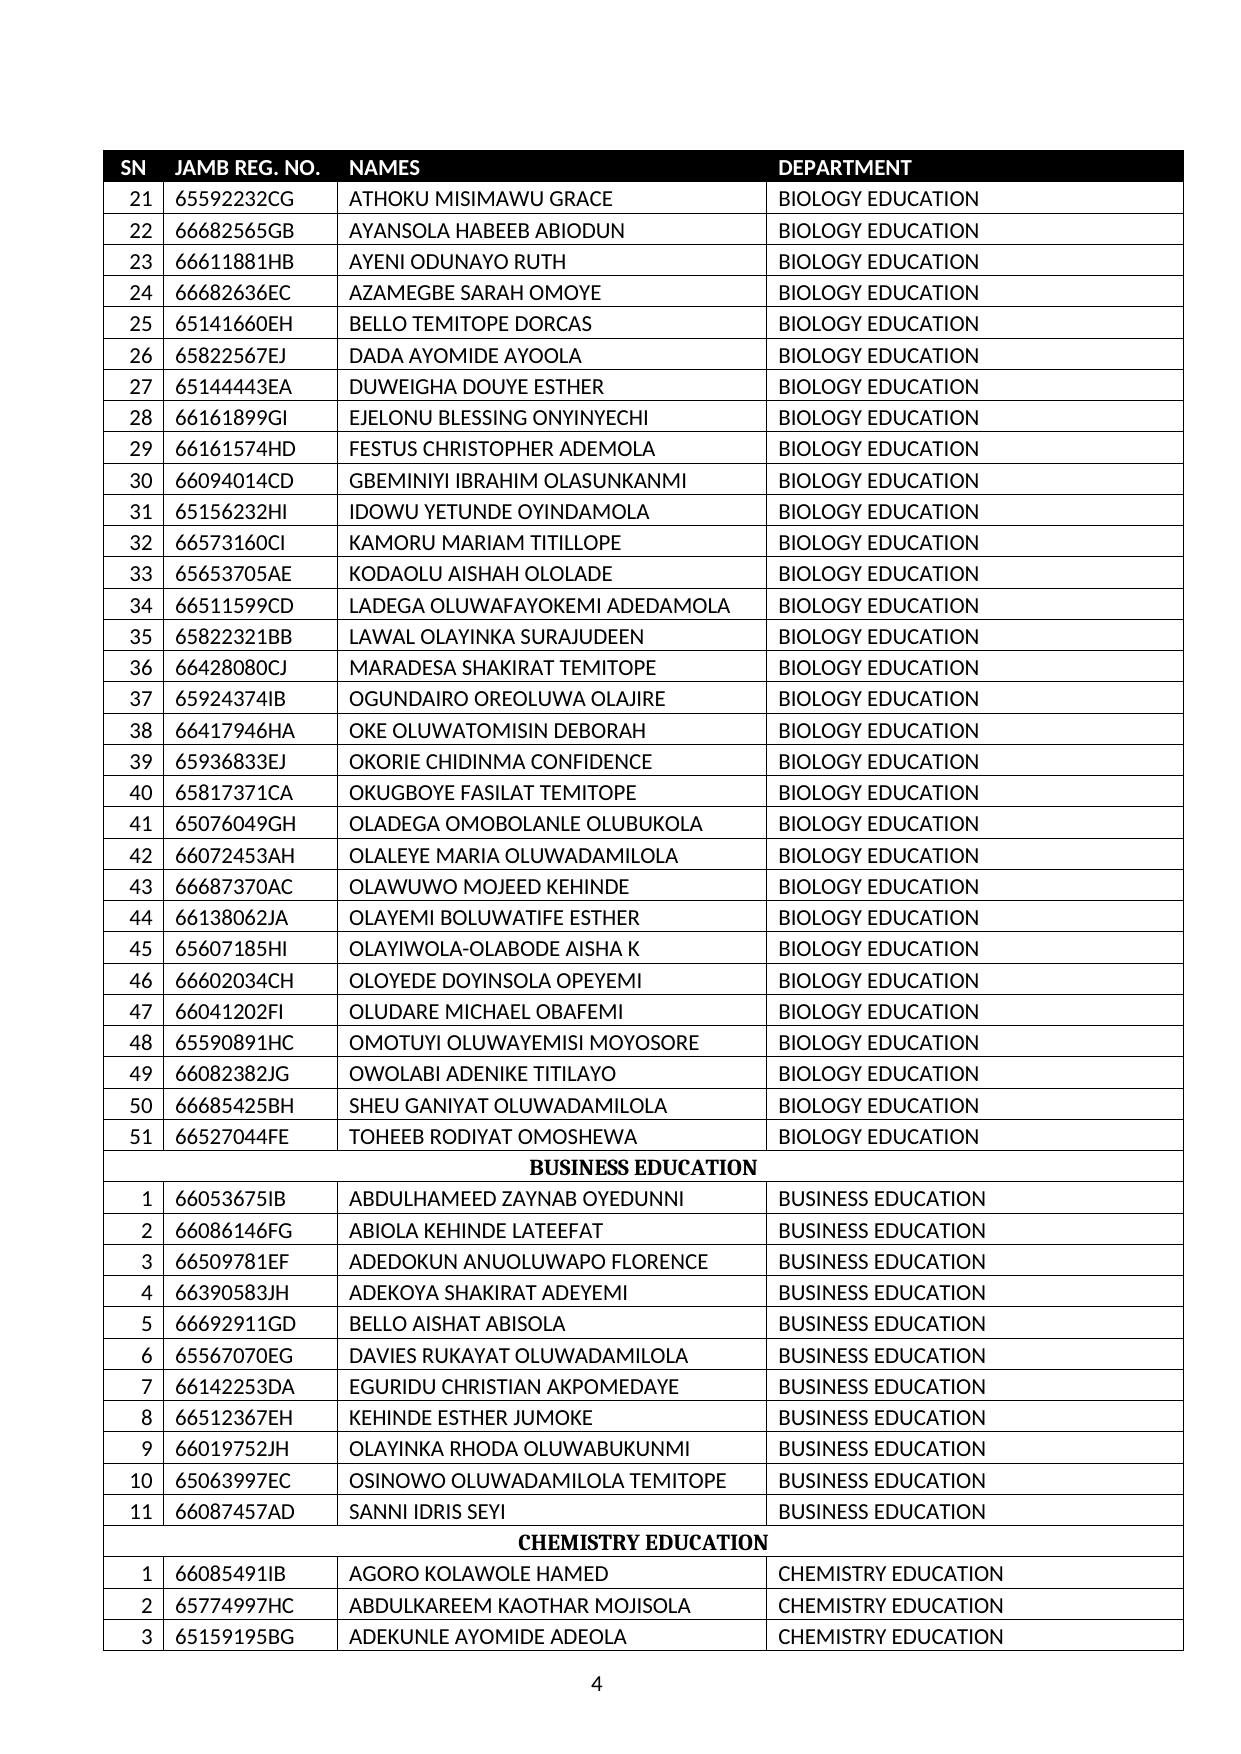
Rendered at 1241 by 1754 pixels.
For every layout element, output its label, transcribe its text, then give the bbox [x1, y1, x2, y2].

table_cell 36 [104, 651, 163, 681]
table_cell AZAMEGBE SARAH OMOYE [338, 276, 766, 306]
table_cell 66687370AC [164, 870, 337, 900]
table_cell 66072453AH [164, 839, 337, 869]
table_cell DUWEIGHA DOUYE ESTHER [338, 370, 766, 400]
table_cell OMOTUYI OLUWAYEMISI MOYOSORE [338, 1026, 766, 1056]
table_cell 66087457AD [164, 1495, 337, 1525]
table_cell 66511599CD [164, 589, 337, 619]
table_cell CHEMISTRY EDUCATION [767, 1589, 1183, 1619]
table_cell 23 [104, 245, 163, 275]
table_cell BIOLOGY EDUCATION [767, 1057, 1183, 1087]
table_cell BIOLOGY EDUCATION [767, 682, 1183, 712]
table_header JAMB REG. NO. [164, 151, 337, 181]
table_cell AYENI ODUNAYO RUTH [338, 245, 766, 275]
table_cell BIOLOGY EDUCATION [767, 620, 1183, 650]
table_cell ABDULHAMEED ZAYNAB OYEDUNNI [338, 1182, 766, 1212]
table_cell 66390583JH [164, 1276, 337, 1306]
table_cell 43 [104, 870, 163, 900]
table_cell BIOLOGY EDUCATION [767, 245, 1183, 275]
table_cell 45 [104, 932, 163, 962]
table_cell 30 [104, 464, 163, 494]
table_cell BUSINESS EDUCATION [767, 1307, 1183, 1337]
table_cell BUSINESS EDUCATION [104, 1151, 1183, 1181]
table_cell 2 [104, 1214, 163, 1244]
table_cell 65076049GH [164, 807, 337, 837]
table_cell 65822321BB [164, 620, 337, 650]
table_cell OKORIE CHIDINMA CONFIDENCE [338, 745, 766, 775]
table_cell 66682636EC [164, 276, 337, 306]
table_cell 66512367EH [164, 1401, 337, 1431]
table_cell 46 [104, 964, 163, 994]
table_cell OWOLABI ADENIKE TITILAYO [338, 1057, 766, 1087]
table_cell 65144443EA [164, 370, 337, 400]
table_cell 66094014CD [164, 464, 337, 494]
table_cell OLOYEDE DOYINSOLA OPEYEMI [338, 964, 766, 994]
table_cell LAWAL OLAYINKA SURAJUDEEN [338, 620, 766, 650]
table_cell BIOLOGY EDUCATION [767, 495, 1183, 525]
table_cell 37 [104, 682, 163, 712]
table_cell 49 [104, 1057, 163, 1087]
table_cell 35 [104, 620, 163, 650]
table_cell GBEMINIYI IBRAHIM OLASUNKANMI [338, 464, 766, 494]
table_header SN [104, 151, 163, 181]
table_cell CHEMISTRY EDUCATION [104, 1526, 1183, 1556]
table_cell 65936833EJ [164, 745, 337, 775]
table_cell 10 [104, 1464, 163, 1494]
table_cell OLUDARE MICHAEL OBAFEMI [338, 995, 766, 1025]
table_cell OLAYINKA RHODA OLUWABUKUNMI [338, 1432, 766, 1462]
table_cell BIOLOGY EDUCATION [767, 1089, 1183, 1119]
table_cell 3 [104, 1620, 163, 1650]
table_cell BIOLOGY EDUCATION [767, 464, 1183, 494]
table_cell BELLO AISHAT ABISOLA [338, 1307, 766, 1337]
table_cell 32 [104, 526, 163, 556]
table_cell 66417946HA [164, 714, 337, 744]
table_cell OKUGBOYE FASILAT TEMITOPE [338, 776, 766, 806]
table_cell BUSINESS EDUCATION [767, 1182, 1183, 1212]
table_cell BIOLOGY EDUCATION [767, 526, 1183, 556]
table_cell 1 [104, 1182, 163, 1212]
table_cell 66041202FI [164, 995, 337, 1025]
table_cell BIOLOGY EDUCATION [767, 276, 1183, 306]
table_cell KEHINDE ESTHER JUMOKE [338, 1401, 766, 1431]
table_cell 65817371CA [164, 776, 337, 806]
table_cell ADEKUNLE AYOMIDE ADEOLA [338, 1620, 766, 1650]
table_cell 42 [104, 839, 163, 869]
table_cell CHEMISTRY EDUCATION [767, 1620, 1183, 1650]
table_cell 66682565GB [164, 214, 337, 244]
table_cell BUSINESS EDUCATION [767, 1495, 1183, 1525]
table_cell 39 [104, 745, 163, 775]
table_cell DAVIES RUKAYAT OLUWADAMILOLA [338, 1339, 766, 1369]
table_cell OLAYIWOLA-OLABODE AISHA K [338, 932, 766, 962]
table_cell 66611881HB [164, 245, 337, 275]
table_cell BELLO TEMITOPE DORCAS [338, 307, 766, 337]
table_cell 26 [104, 339, 163, 369]
table_cell MARADESA SHAKIRAT TEMITOPE [338, 651, 766, 681]
table_cell 6 [104, 1339, 163, 1369]
table_cell 66428080CJ [164, 651, 337, 681]
table_cell 66086146FG [164, 1214, 337, 1244]
table_cell 66602034CH [164, 964, 337, 994]
table_cell BIOLOGY EDUCATION [767, 307, 1183, 337]
table_cell AGORO KOLAWOLE HAMED [338, 1557, 766, 1587]
table_cell 66161574HD [164, 432, 337, 462]
table_cell 65774997HC [164, 1589, 337, 1619]
table_cell BIOLOGY EDUCATION [767, 807, 1183, 837]
table_cell BIOLOGY EDUCATION [767, 901, 1183, 931]
table_cell 27 [104, 370, 163, 400]
table_cell 66053675IB [164, 1182, 337, 1212]
table_cell 66142253DA [164, 1370, 337, 1400]
table_cell 11 [104, 1495, 163, 1525]
table_cell 65063997EC [164, 1464, 337, 1494]
table_cell 65592232CG [164, 182, 337, 212]
table_cell BIOLOGY EDUCATION [767, 432, 1183, 462]
table_cell 1 [104, 1557, 163, 1587]
table_cell BIOLOGY EDUCATION [767, 214, 1183, 244]
table_cell 31 [104, 495, 163, 525]
table_cell 47 [104, 995, 163, 1025]
table_cell BIOLOGY EDUCATION [767, 995, 1183, 1025]
table_cell 51 [104, 1120, 163, 1150]
table_cell ABIOLA KEHINDE LATEEFAT [338, 1214, 766, 1244]
table_cell BUSINESS EDUCATION [767, 1432, 1183, 1462]
table_cell BIOLOGY EDUCATION [767, 714, 1183, 744]
table_cell 66161899GI [164, 401, 337, 431]
table_cell BIOLOGY EDUCATION [767, 182, 1183, 212]
table_cell ABDULKAREEM KAOTHAR MOJISOLA [338, 1589, 766, 1619]
table_cell SHEU GANIYAT OLUWADAMILOLA [338, 1089, 766, 1119]
table_cell BUSINESS EDUCATION [767, 1214, 1183, 1244]
table_cell 24 [104, 276, 163, 306]
table_cell 44 [104, 901, 163, 931]
table_cell 48 [104, 1026, 163, 1056]
table_cell BUSINESS EDUCATION [767, 1245, 1183, 1275]
table_cell AYANSOLA HABEEB ABIODUN [338, 214, 766, 244]
table_cell BIOLOGY EDUCATION [767, 557, 1183, 587]
table_cell OLAWUWO MOJEED KEHINDE [338, 870, 766, 900]
table_cell 34 [104, 589, 163, 619]
table_cell BIOLOGY EDUCATION [767, 870, 1183, 900]
table_cell 66138062JA [164, 901, 337, 931]
table_cell FESTUS CHRISTOPHER ADEMOLA [338, 432, 766, 462]
table_cell 7 [104, 1370, 163, 1400]
table_cell OLALEYE MARIA OLUWADAMILOLA [338, 839, 766, 869]
table_cell BUSINESS EDUCATION [767, 1370, 1183, 1400]
table_cell 40 [104, 776, 163, 806]
table_cell BIOLOGY EDUCATION [767, 370, 1183, 400]
table_cell 3 [104, 1245, 163, 1275]
table_cell BIOLOGY EDUCATION [767, 776, 1183, 806]
table_cell 65924374IB [164, 682, 337, 712]
table_cell 41 [104, 807, 163, 837]
table_cell BIOLOGY EDUCATION [767, 964, 1183, 994]
table_cell BIOLOGY EDUCATION [767, 932, 1183, 962]
table_cell 8 [104, 1401, 163, 1431]
table_header NAMES [338, 151, 766, 181]
table_cell CHEMISTRY EDUCATION [767, 1557, 1183, 1587]
table_cell 66509781EF [164, 1245, 337, 1275]
table_cell 66685425BH [164, 1089, 337, 1119]
table_cell 29 [104, 432, 163, 462]
table_cell 9 [104, 1432, 163, 1462]
table_cell 66692911GD [164, 1307, 337, 1337]
table_cell OLAYEMI BOLUWATIFE ESTHER [338, 901, 766, 931]
table_cell TOHEEB RODIYAT OMOSHEWA [338, 1120, 766, 1150]
table_cell 50 [104, 1089, 163, 1119]
table_cell 5 [104, 1307, 163, 1337]
table_cell BIOLOGY EDUCATION [767, 339, 1183, 369]
table_cell 22 [104, 214, 163, 244]
table_cell 65141660EH [164, 307, 337, 337]
table_cell OSINOWO OLUWADAMILOLA TEMITOPE [338, 1464, 766, 1494]
table_cell BUSINESS EDUCATION [767, 1401, 1183, 1431]
table_cell BIOLOGY EDUCATION [767, 401, 1183, 431]
table_cell BUSINESS EDUCATION [767, 1339, 1183, 1369]
table_cell KAMORU MARIAM TITILLOPE [338, 526, 766, 556]
table_cell BIOLOGY EDUCATION [767, 1120, 1183, 1150]
table_cell 38 [104, 714, 163, 744]
table_cell 65156232HI [164, 495, 337, 525]
table_cell IDOWU YETUNDE OYINDAMOLA [338, 495, 766, 525]
table_cell 66573160CI [164, 526, 337, 556]
table_cell BIOLOGY EDUCATION [767, 839, 1183, 869]
table_cell 65159195BG [164, 1620, 337, 1650]
table_cell 2 [104, 1589, 163, 1619]
table_cell DADA AYOMIDE AYOOLA [338, 339, 766, 369]
table_cell 65822567EJ [164, 339, 337, 369]
table_cell 25 [104, 307, 163, 337]
table_header DEPARTMENT [767, 151, 1183, 181]
table_cell BUSINESS EDUCATION [767, 1464, 1183, 1494]
table_cell BIOLOGY EDUCATION [767, 651, 1183, 681]
table_cell 65607185HI [164, 932, 337, 962]
table_cell 66085491IB [164, 1557, 337, 1587]
table_cell KODAOLU AISHAH OLOLADE [338, 557, 766, 587]
table_cell OKE OLUWATOMISIN DEBORAH [338, 714, 766, 744]
table_cell ADEDOKUN ANUOLUWAPO FLORENCE [338, 1245, 766, 1275]
table_cell 33 [104, 557, 163, 587]
table_cell BIOLOGY EDUCATION [767, 745, 1183, 775]
table_cell EJELONU BLESSING ONYINYECHI [338, 401, 766, 431]
table_cell 4 [104, 1276, 163, 1306]
table_cell BUSINESS EDUCATION [767, 1276, 1183, 1306]
table_cell 65590891HC [164, 1026, 337, 1056]
table_cell EGURIDU CHRISTIAN AKPOMEDAYE [338, 1370, 766, 1400]
table_cell 21 [104, 182, 163, 212]
table_cell 28 [104, 401, 163, 431]
table_cell SANNI IDRIS SEYI [338, 1495, 766, 1525]
table_cell OLADEGA OMOBOLANLE OLUBUKOLA [338, 807, 766, 837]
table_cell 66082382JG [164, 1057, 337, 1087]
table_cell 65653705AE [164, 557, 337, 587]
table_cell 65567070EG [164, 1339, 337, 1369]
table_cell 66527044FE [164, 1120, 337, 1150]
table_cell BIOLOGY EDUCATION [767, 1026, 1183, 1056]
table_cell BIOLOGY EDUCATION [767, 589, 1183, 619]
table_cell ATHOKU MISIMAWU GRACE [338, 182, 766, 212]
table_cell LADEGA OLUWAFAYOKEMI ADEDAMOLA [338, 589, 766, 619]
table_cell OGUNDAIRO OREOLUWA OLAJIRE [338, 682, 766, 712]
table_cell 66019752JH [164, 1432, 337, 1462]
table_cell ADEKOYA SHAKIRAT ADEYEMI [338, 1276, 766, 1306]
